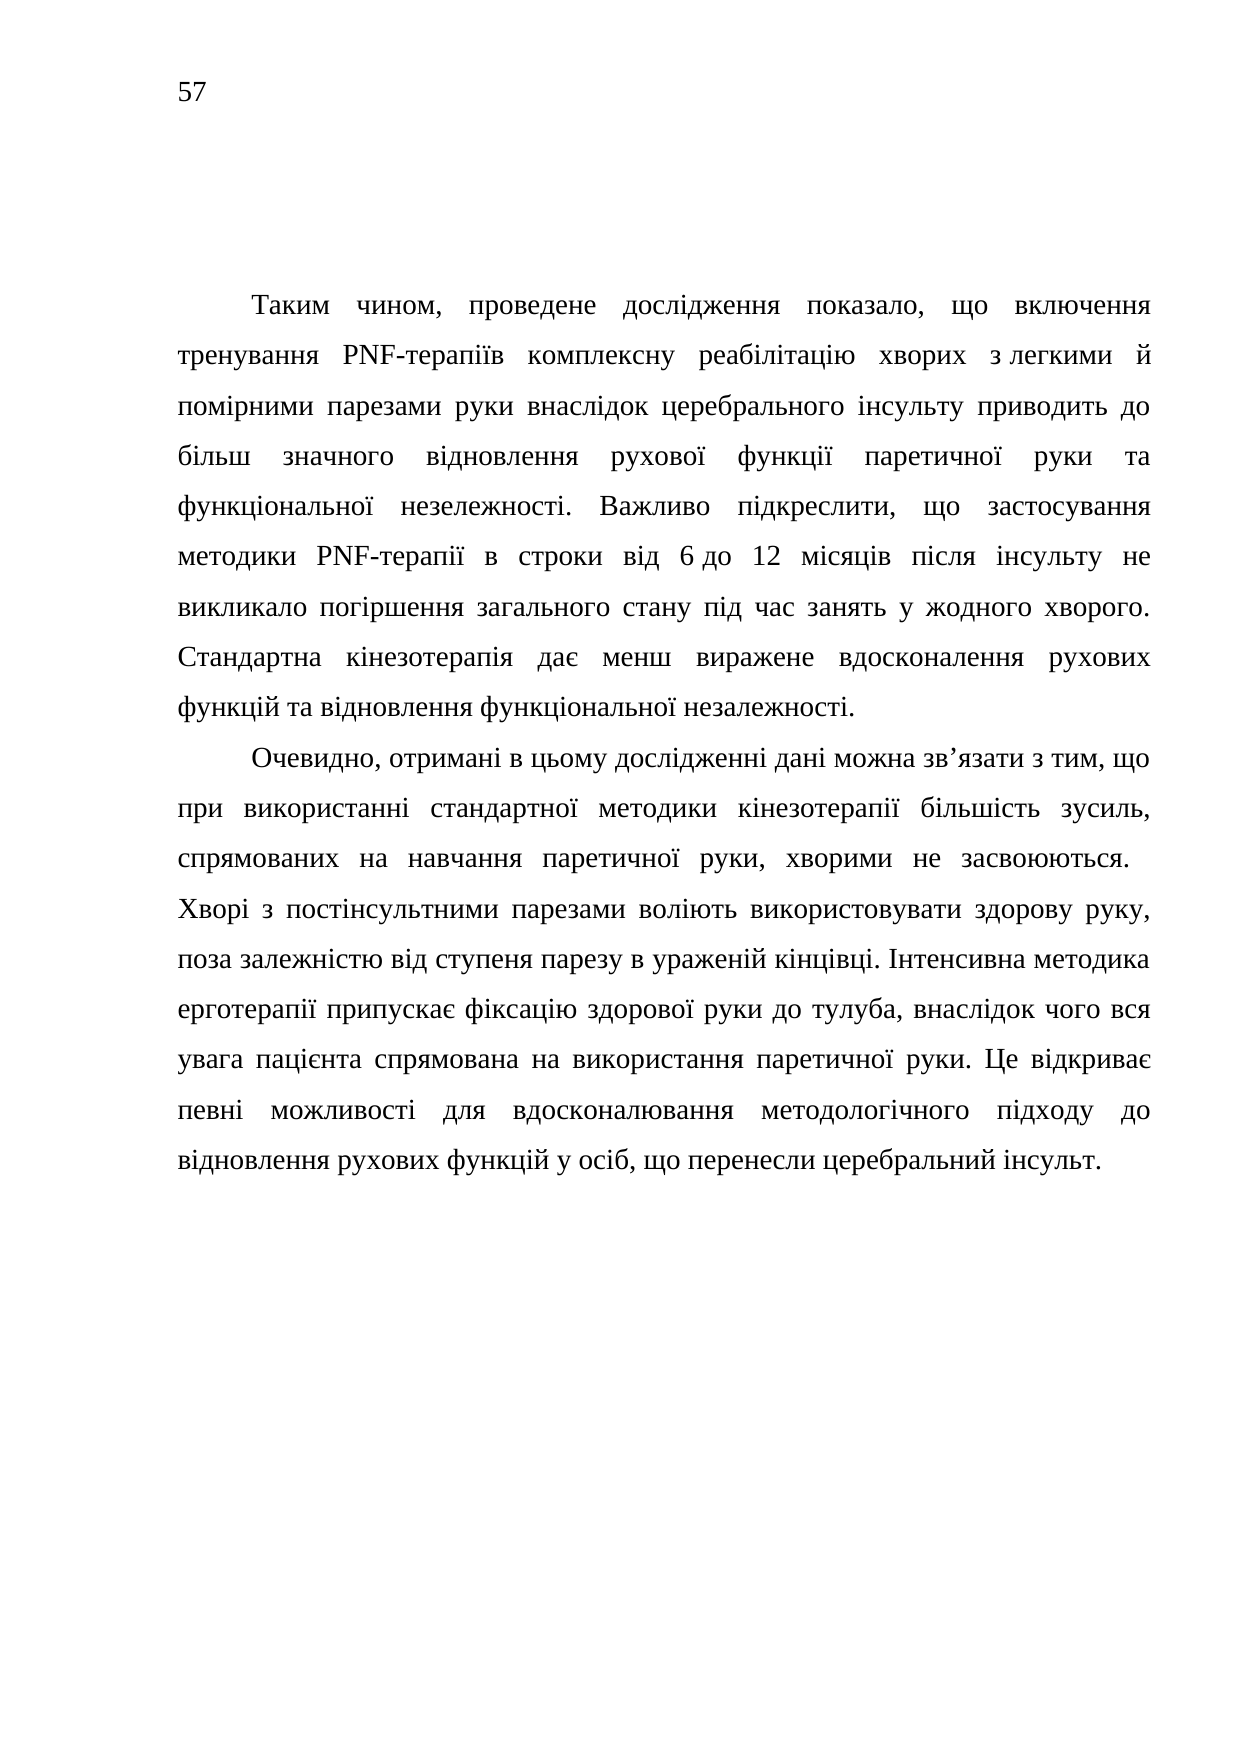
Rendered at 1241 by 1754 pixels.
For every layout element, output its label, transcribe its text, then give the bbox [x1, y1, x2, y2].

text Очевидно, отримані в цьому дослідженні дані можна зв’язати з тим, що при використанні стандартної методики кінезотерапії більшість зусиль, спрямованих на навчання паретичної руки, хворими не засвоюються. Хворі з постінсультними парезами воліють використовувати здорову руку, поза залежністю від ступеня парезу в ураженій кінцівці. Інтенсивна методика ерготерапії припускає фіксацію здорової руки до тулуба, внаслідок чого вся увага пацієнта спрямована на використання паретичної руки. Це відкриває певні можливості для вдосконалювання методологічного підходу до відновлення рухових функцій у осіб, що перенесли церебральний інсульт. [177, 740, 1152, 1176]
text Таким чином, проведене дослідження показало, що включення тренування PNF-терапіїв комплексну реабілітацію хворих з легкими й помірними парезами руки внаслідок церебрального інсульту приводить до більш значного відновлення рухової функції паретичної руки та функціональної незележності. Важливо підкреслити, що застосування методики PNF-терапії в строки від 6 до 12 місяців після інсульту не викликало погіршення загального стану під час занять у жодного хворого. Стандартна кінезотерапія дає менш виражене вдосконалення рухових функцій та відновлення функціональної незалежності. [177, 287, 1152, 723]
